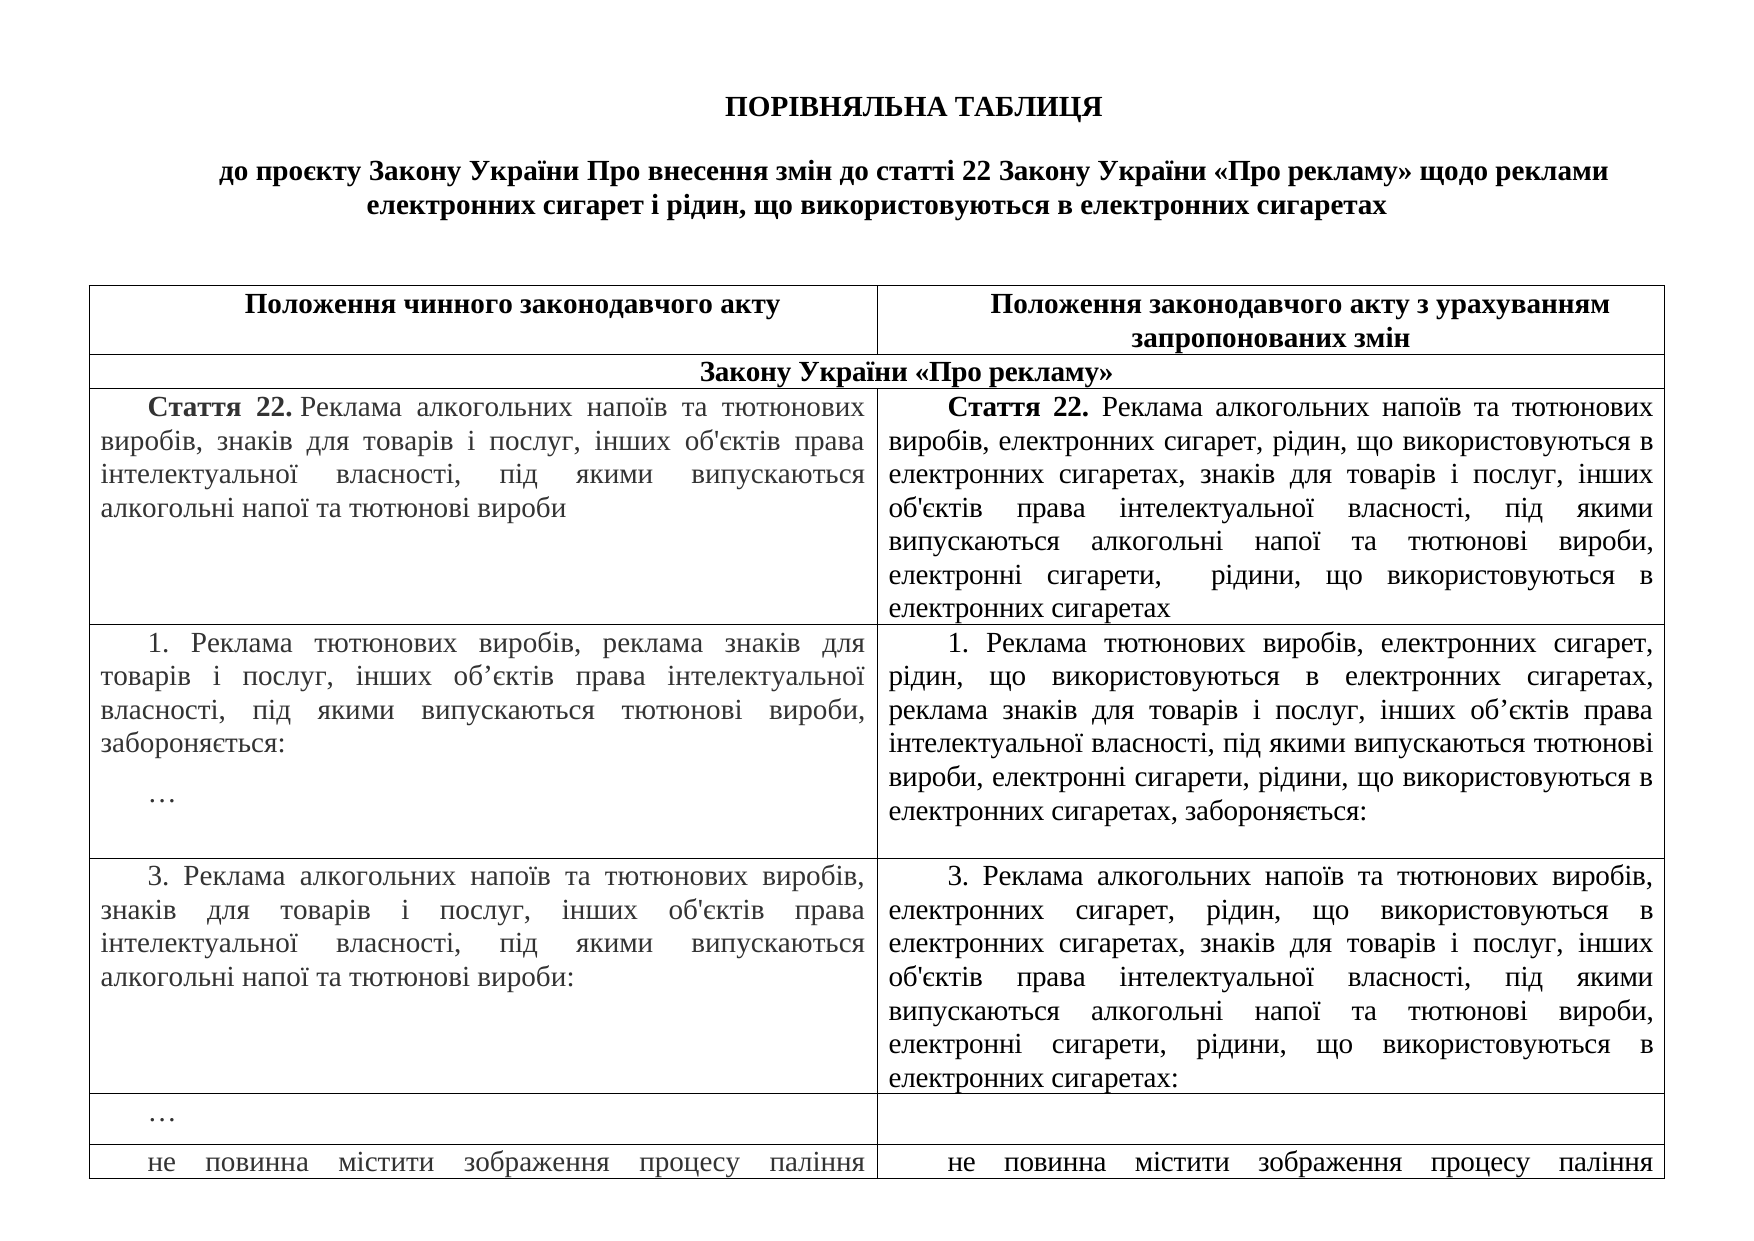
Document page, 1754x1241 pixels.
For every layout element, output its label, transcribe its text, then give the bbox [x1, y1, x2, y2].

table_cell Стаття 22. Реклама алкогольних напоїв та тютюнових виробів, знаків для товарів і послуг, інших об'єктів права інтелектуальної власності, під якими випускаються алкогольні напої та тютюнові вироби [90, 389, 877, 624]
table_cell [878, 1145, 1664, 1178]
table_cell [878, 1094, 1664, 1143]
table_cell 3. Реклама алкогольних напоїв та тютюнових виробів, знаків для товарів і послуг, інших об'єктів права інтелектуальної власності, під якими випускаються алкогольні напої та тютюнові вироби: [90, 859, 877, 1093]
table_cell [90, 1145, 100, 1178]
table_cell 1. Реклама тютюнових виробів, електронних сигарет, рідин, що використовуються в електронних сигаретах, реклама знаків для товарів і послуг, інших об’єктів права інтелектуальної власності, під якими випускаються тютюнові вироби, електронні сигарети, рідини, що використовуються в електронних сигаретах, забороняється: [878, 625, 1664, 857]
table_cell Закону України «Про рекламу» [90, 355, 1664, 388]
table_cell … [90, 1094, 877, 1143]
text ПОРІВНЯЛЬНА ТАБЛИЦЯ [89, 89, 1665, 122]
text до проєкту Закону України Про внесення змін до статті 22 Закону України «Про рекламу» щодо реклами електронних сигарет і рідин, що використовуються в електронних сигаретах [89, 153, 1665, 221]
table_cell Стаття 22. Реклама алкогольних напоїв та тютюнових виробів, електронних сигарет, рідин, що використовуються в електронних сигаретах, знаків для товарів і послуг, інших об'єктів права інтелектуальної власності, під якими випускаються алкогольні напої та тютюнові вироби, електронні сигарети, рідини, що використовуються в електронних сигаретах [878, 389, 1664, 624]
table_cell 1. Реклама тютюнових виробів, реклама знаків для товарів і послуг, інших об’єктів права інтелектуальної власності, під якими випускаються тютюнові вироби, забороняється: … [90, 625, 877, 857]
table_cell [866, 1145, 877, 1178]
table_header Положення законодавчого акту з урахуванням запропонованих змін [878, 286, 1664, 353]
table_cell 3. Реклама алкогольних напоїв та тютюнових виробів, електронних сигарет, рідин, що використовуються в електронних сигаретах, знаків для товарів і послуг, інших об'єктів права інтелектуальної власності, під якими випускаються алкогольні напої та тютюнові вироби, електронні сигарети, рідини, що використовуються в електронних сигаретах: [878, 859, 1664, 1093]
table_header Положення чинного законодавчого акту [90, 286, 877, 353]
